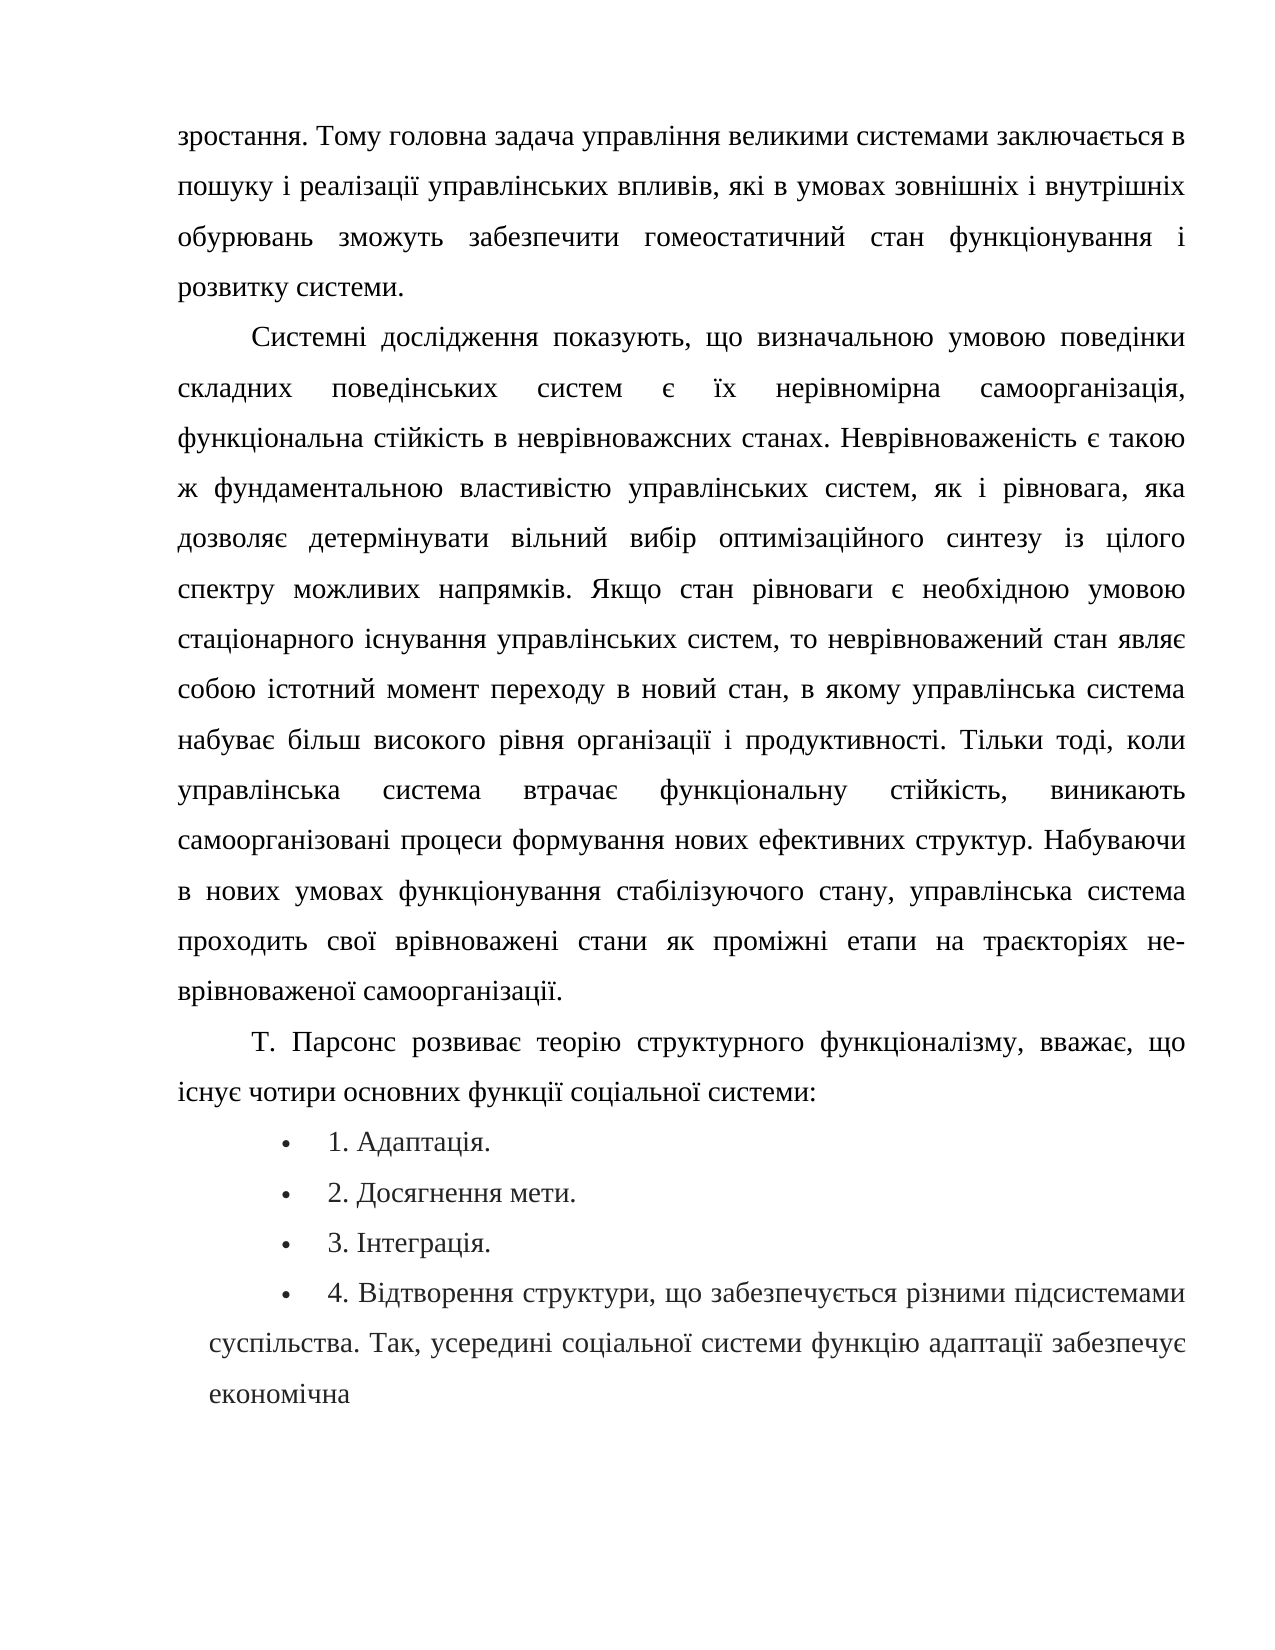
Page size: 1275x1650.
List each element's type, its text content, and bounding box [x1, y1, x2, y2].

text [177, 118, 1186, 303]
list 1. Адаптація. [208, 1124, 1186, 1158]
text Системні дослідження показують, що визначальною умовою поведінки складних поведінських систем є їх нерівномірна самоорганізація, функціональна стійкість в неврівноважсних станах. Неврівноваженість є такою ж фундаментальною властивістю управлінських систем, як і рівновага, яка дозволяє детермінувати вільний вибір оптимізаційного синтезу із цілого спектру можливих напрямків. Якщо стан рівноваги є необхідною умовою стаціонарного існування управлінських систем, то неврівноважений стан являє собою істотний момент переходу в новий стан, в якому управлінська система набуває більш високого рівня організації і продуктивності. Тільки тоді, коли управлінська система втрачає функціональну стійкість, виникають самоорганізовані процеси формування нових ефективних структур. Набуваючи в нових умовах функціонування стабілізуючого стану, управлінська система проходить свої врівноважені стани як проміжні етапи на траєкторіях не-врівноваженої самоорганізації. [177, 319, 1186, 1007]
list 2. Досягнення мети. [208, 1175, 1186, 1208]
list 3. Інтеграція. [208, 1225, 1186, 1258]
list 4. Відтворення структури, що забезпечується різними підсистемами суспільства. Так, усередині соціальної системи функцію адаптації забезпечує економічна [208, 1275, 1186, 1409]
text Т. Парсонс розвиває теорію структурного функціоналізму, вважає, що існує чотири основних функції соціальної системи: [177, 1024, 1186, 1108]
